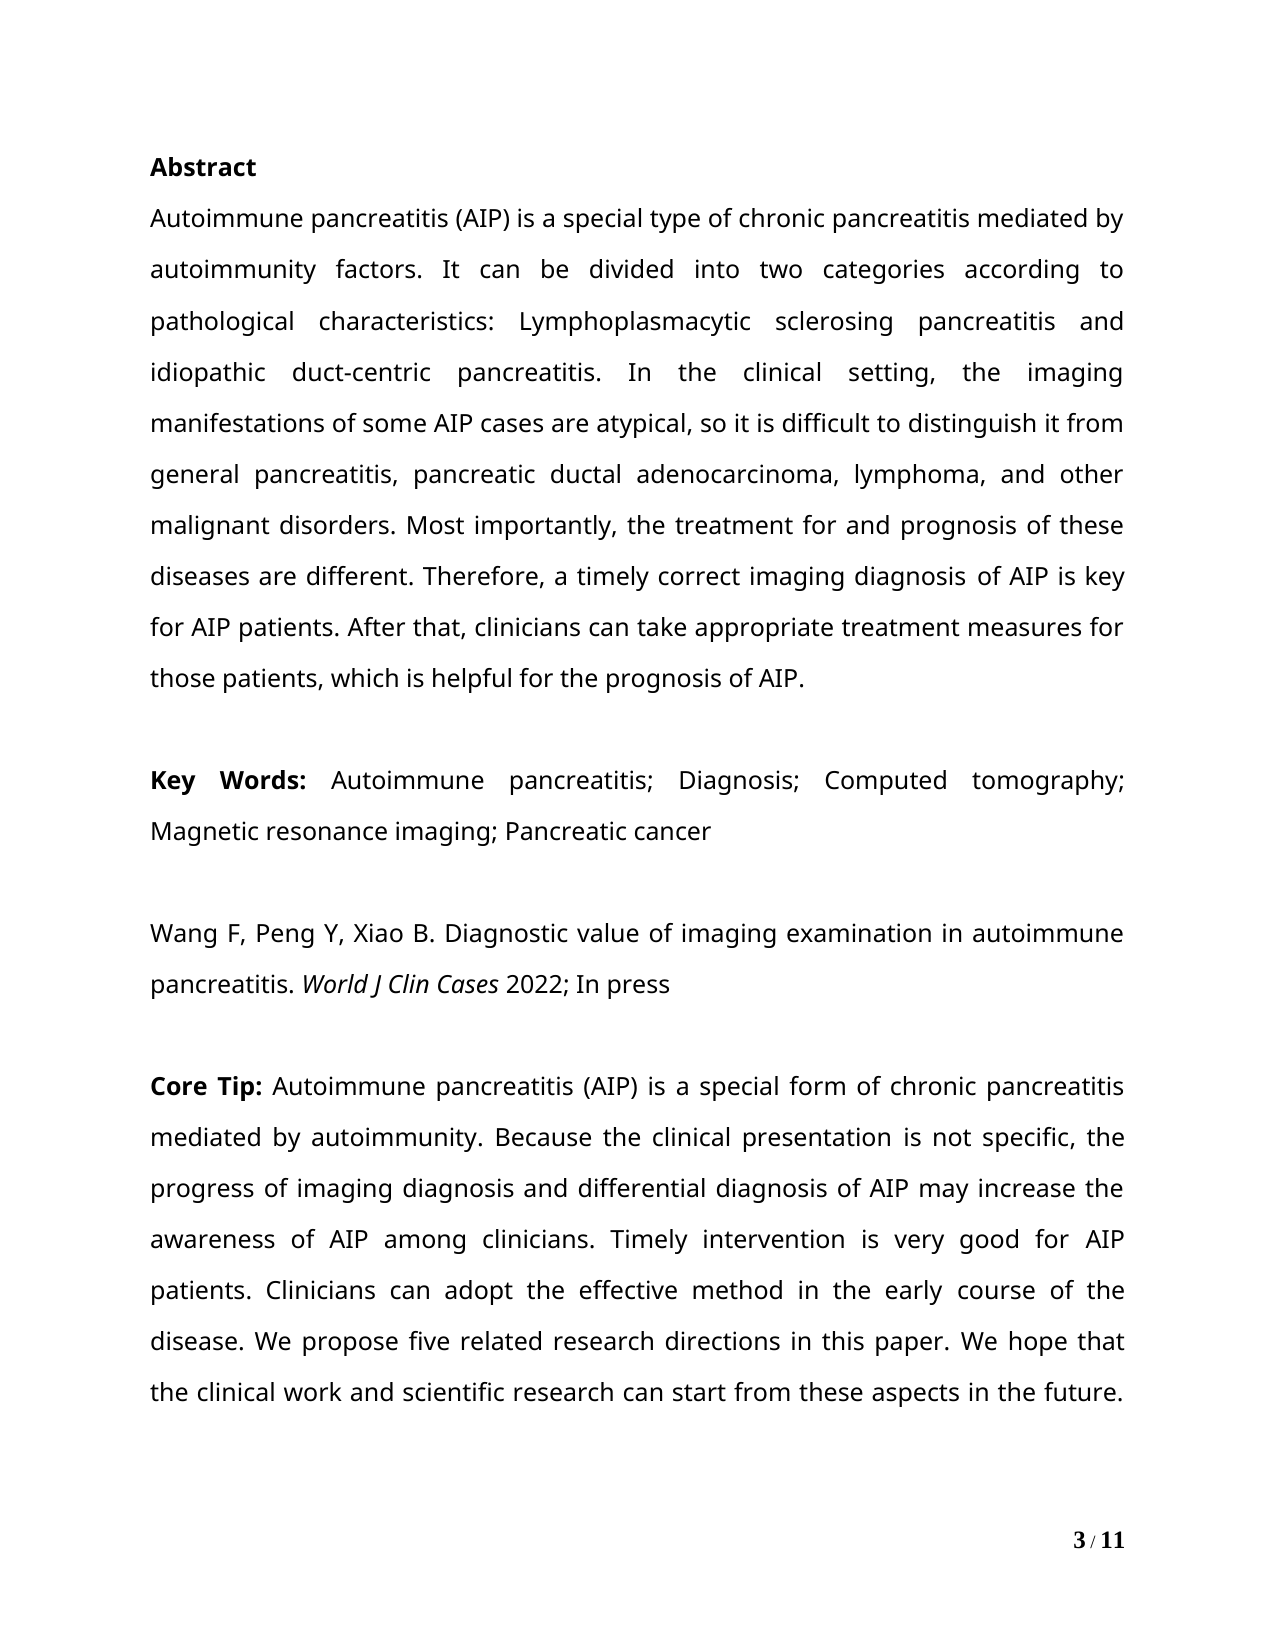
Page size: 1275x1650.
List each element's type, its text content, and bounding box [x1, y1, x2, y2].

text Key Words: Autoimmune pancreatitis; Diagnosis; Computed tomography; Magnetic resonance imaging; Pancreatic cancer [150, 762, 1125, 848]
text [150, 1069, 1125, 1409]
text Wang F, Peng Y, Xiao B. Diagnostic value of imaging examination in autoimmune pancreatitis. World J Clin Cases 2022; In press [150, 916, 1125, 1001]
text Abstract [150, 150, 1125, 184]
text Autoimmune pancreatitis (AIP) is a special type of chronic pancreatitis mediated by autoimmunity factors. It can be divided into two categories according to pathological characteristics: Lymphoplasmacytic sclerosing pancreatitis and idiopathic duct-centric pancreatitis. In the clinical setting, the imaging manifestations of some AIP cases are atypical, so it is difficult to distinguish it from general pancreatitis, pancreatic ductal adenocarcinoma, lymphoma, and other malignant disorders. Most importantly, the treatment for and prognosis of these diseases are different. Therefore, a timely correct imaging diagnosis of AIP is key for AIP patients. After that, clinicians can take appropriate treatment measures for those patients, which is helpful for the prognosis of AIP. [150, 201, 1125, 694]
